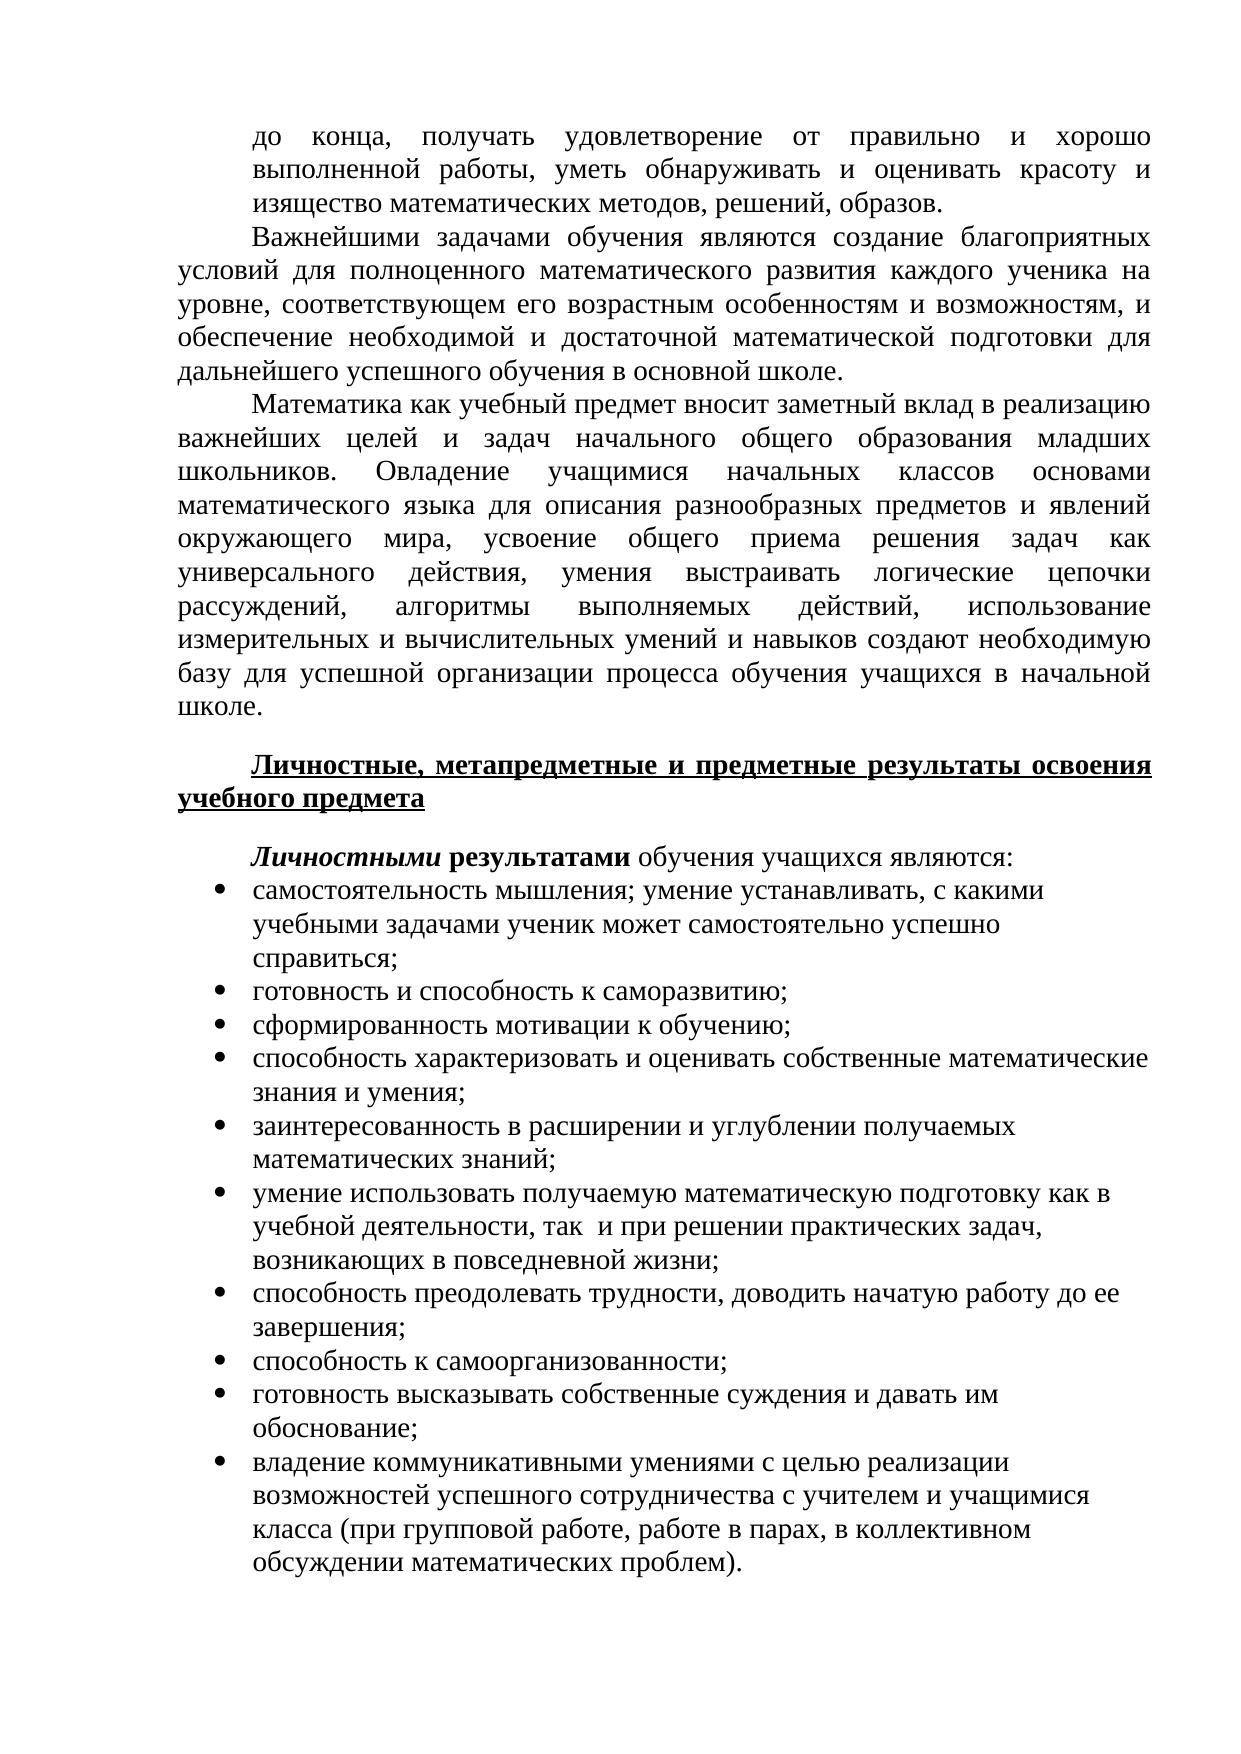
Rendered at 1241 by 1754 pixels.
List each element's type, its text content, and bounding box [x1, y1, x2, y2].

list заинтересованность в расширении и углублении получаемых математических знаний; [215, 1108, 1152, 1175]
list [215, 118, 1152, 219]
text Личностными результатами обучения учащихся являются: [177, 839, 1152, 872]
list владение коммуникативными умениями с целью реализации возможностей успешного сотрудничества с учителем и учащимися класса (при групповой работе, работе в парах, в коллективном обсуждении математических проблем). [215, 1444, 1152, 1578]
text Важнейшими задачами обучения являются создание благоприятных условий для полноценного математического развития каждого ученика на уровне, соответствующем его возрастным особенностям и возможностям, и обеспечение необходимой и достаточной математической подготовки для дальнейшего успешного обучения в основной школе. [177, 219, 1152, 386]
list самостоятельность мышления; умение устанавливать, с какими учебными задачами ученик может самостоятельно успешно справиться; [215, 872, 1152, 973]
text Математика как учебный предмет вносит заметный вклад в реализацию важнейших целей и задач начального общего образования младших школьников. Овладение учащимися начальных классов основами математического языка для описания разнообразных предметов и явлений окружающего мира, усвоение общего приема решения задач как универсального действия, умения выстраивать логические цепочки рассуждений, алгоритмы выполняемых действий, использование измерительных и вычислительных умений и навыков создают необходимую базу для успешной организации процесса обучения учащихся в начальной школе. [177, 386, 1152, 722]
list способность преодолевать трудности, доводить начатую работу до ее завершения; [215, 1276, 1152, 1343]
text Личностные, метапредметные и предметные результаты освоения учебного предмета [177, 747, 1152, 814]
list готовность и способность к саморазвитию; [215, 973, 1152, 1007]
list способность к самоорганизованности; [215, 1343, 1152, 1376]
list сформированность мотивации к обучению; [215, 1007, 1152, 1041]
list умение использовать получаемую математическую подготовку как в учебной деятельности, так и при решении практических задач, возникающих в повседневной жизни; [215, 1175, 1152, 1276]
list способность характеризовать и оценивать собственные математические знания и умения; [215, 1041, 1152, 1108]
list готовность высказывать собственные суждения и давать им обоснование; [215, 1376, 1152, 1444]
